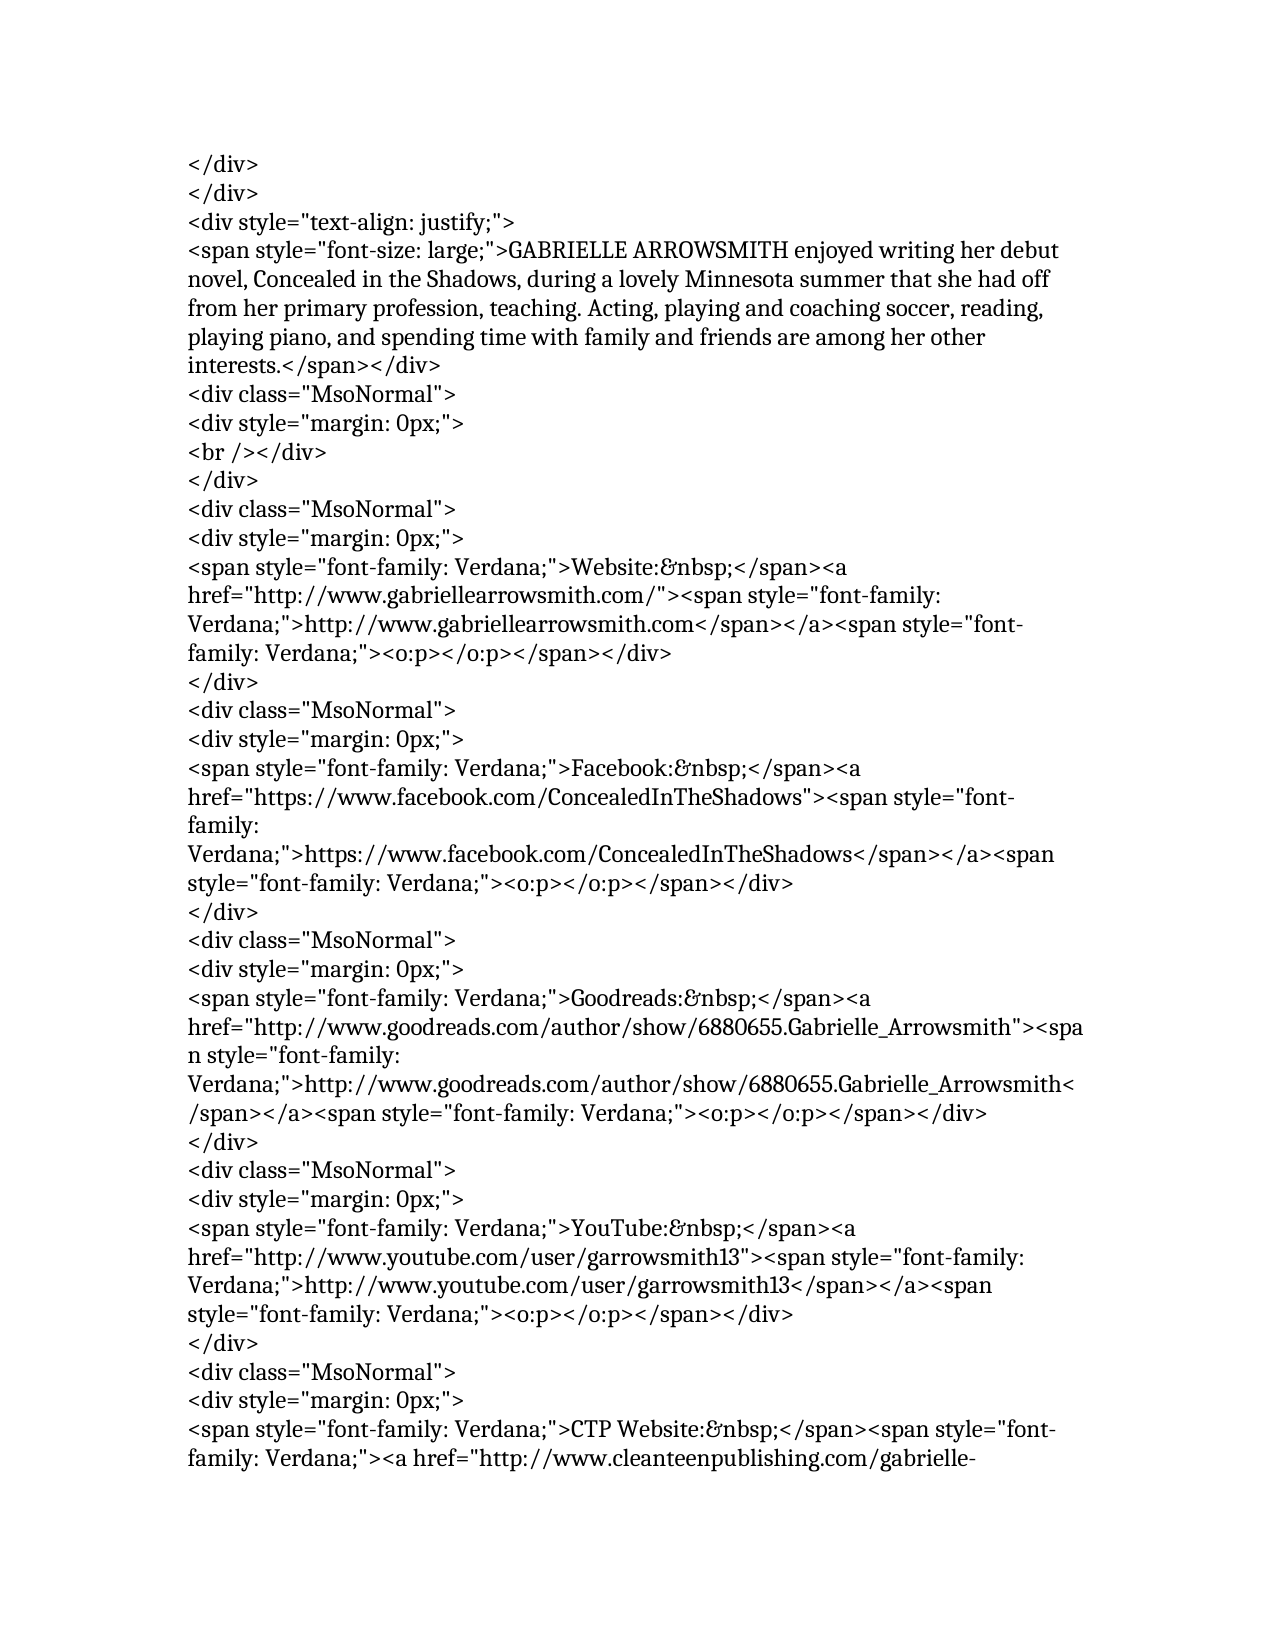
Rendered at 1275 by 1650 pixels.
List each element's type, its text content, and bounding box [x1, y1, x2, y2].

text </div> [187, 897, 1087, 926]
text <div style="margin: 0px;"> [187, 955, 1087, 984]
text <div class="MsoNormal"> [187, 380, 1087, 409]
text <span style="font-family: Verdana;">Website:&nbsp;</span><a href="http://www.gabriellearrowsmith.com/"><span style="font-family: Verdana;">http://www.gabriellearrowsmith.com</span></a><span style="font-family: Verdana;"><o:p></o:p></span></div> [187, 552, 1087, 667]
text <span style="font-size: large;">GABRIELLE ARROWSMITH enjoyed writing her debut novel, Concealed in the Shadows, during a lovely Minnesota summer that she had off from her primary profession, teaching. Acting, playing and coaching soccer, reading, playing piano, and spending time with family and friends are among her other interests.</span></div> [187, 236, 1087, 380]
text </div> [187, 1329, 1087, 1357]
text <span style="font-family: Verdana;">YouTube:&nbsp;</span><a href="http://www.youtube.com/user/garrowsmith13"><span style="font-family: Verdana;">http://www.youtube.com/user/garrowsmith13</span></a><span style="font-family: Verdana;"><o:p></o:p></span></div> [187, 1214, 1087, 1329]
text <div style="margin: 0px;"> [187, 409, 1087, 437]
text </div> [187, 1127, 1087, 1156]
text <div style="margin: 0px;"> [187, 1386, 1087, 1415]
text </div> [187, 466, 1087, 495]
text </div> [187, 667, 1087, 696]
text </div> [187, 179, 1087, 207]
text <div style="margin: 0px;"> [187, 1185, 1087, 1214]
text <div style="text-align: justify;"> [187, 207, 1087, 236]
text <div class="MsoNormal"> [187, 495, 1087, 524]
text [187, 1415, 1087, 1472]
text <div class="MsoNormal"> [187, 1156, 1087, 1185]
text <div class="MsoNormal"> [187, 696, 1087, 725]
text <div style="margin: 0px;"> [187, 725, 1087, 754]
text <div style="margin: 0px;"> [187, 524, 1087, 552]
text <span style="font-family: Verdana;">Goodreads:&nbsp;</span><a href="http://www.goodreads.com/author/show/6880655.Gabrielle_Arrowsmith"><span style="font-family: Verdana;">http://www.goodreads.com/author/show/6880655.Gabrielle_Arrowsmith</span></a><span style="font-family: Verdana;"><o:p></o:p></span></div> [187, 984, 1087, 1127]
text <br /></div> [187, 437, 1087, 466]
text <div class="MsoNormal"> [187, 926, 1087, 955]
text <span style="font-family: Verdana;">Facebook:&nbsp;</span><a href="https://www.facebook.com/ConcealedInTheShadows"><span style="font-family: Verdana;">https://www.facebook.com/ConcealedInTheShadows</span></a><span style="font-family: Verdana;"><o:p></o:p></span></div> [187, 754, 1087, 897]
text <div class="MsoNormal"> [187, 1357, 1087, 1386]
text </div> [187, 150, 1087, 179]
